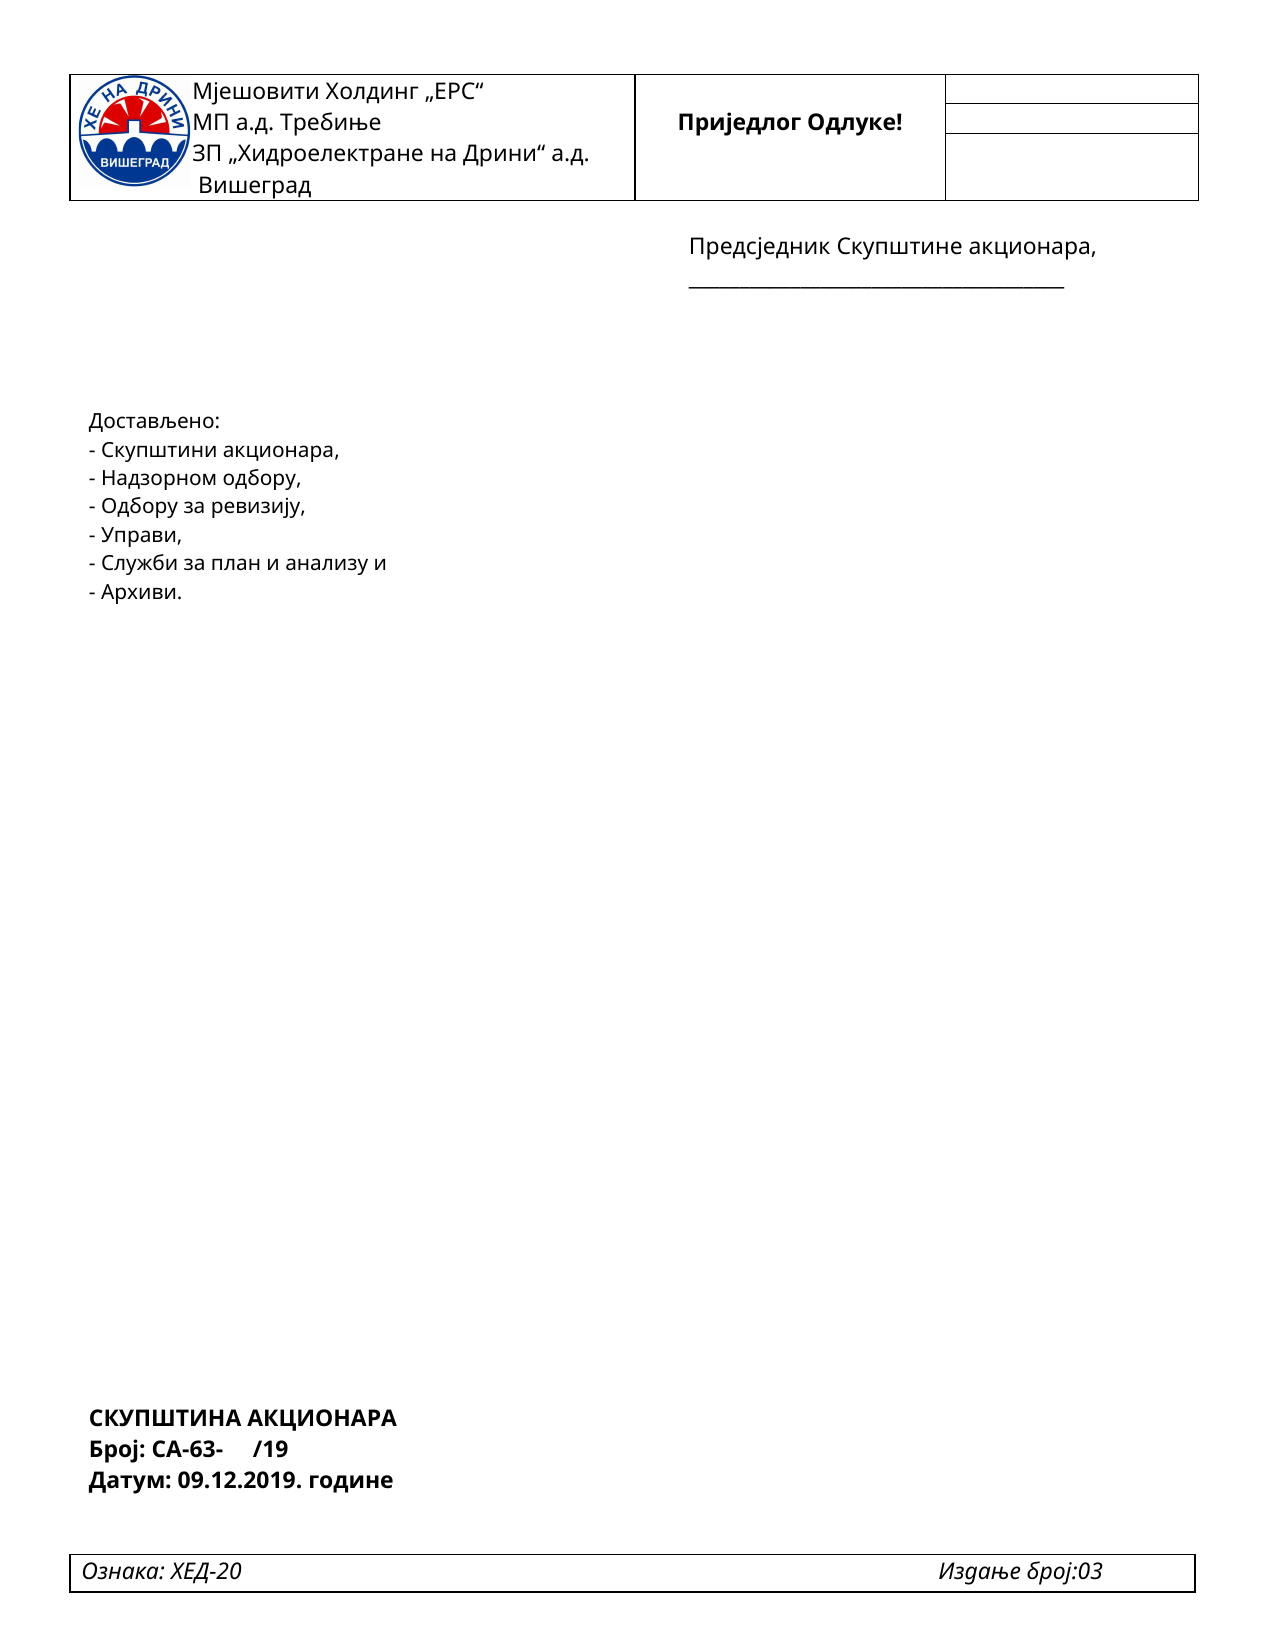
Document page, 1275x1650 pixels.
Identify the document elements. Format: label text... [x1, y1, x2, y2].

text - Служби за план и анализу и [89, 548, 1186, 577]
text Предсједник Скупштине акционара, [689, 230, 1186, 261]
text СКУПШТИНА АКЦИОНАРА [89, 1402, 1186, 1433]
text Датум: 09.12.2019. године [89, 1464, 1186, 1495]
text - Управи, [89, 520, 1186, 548]
text - Архиви. [89, 577, 1186, 605]
text - Надзорном одбору, [89, 463, 1186, 492]
text _____________________________________ [689, 261, 1186, 292]
picture [78, 75, 191, 187]
text - Одбору за ревизију, [89, 492, 1186, 520]
text Достављено: [89, 406, 1186, 435]
text - Скупштини акционара, [89, 435, 1186, 463]
text Број: СА-63- /19 [89, 1433, 1186, 1464]
